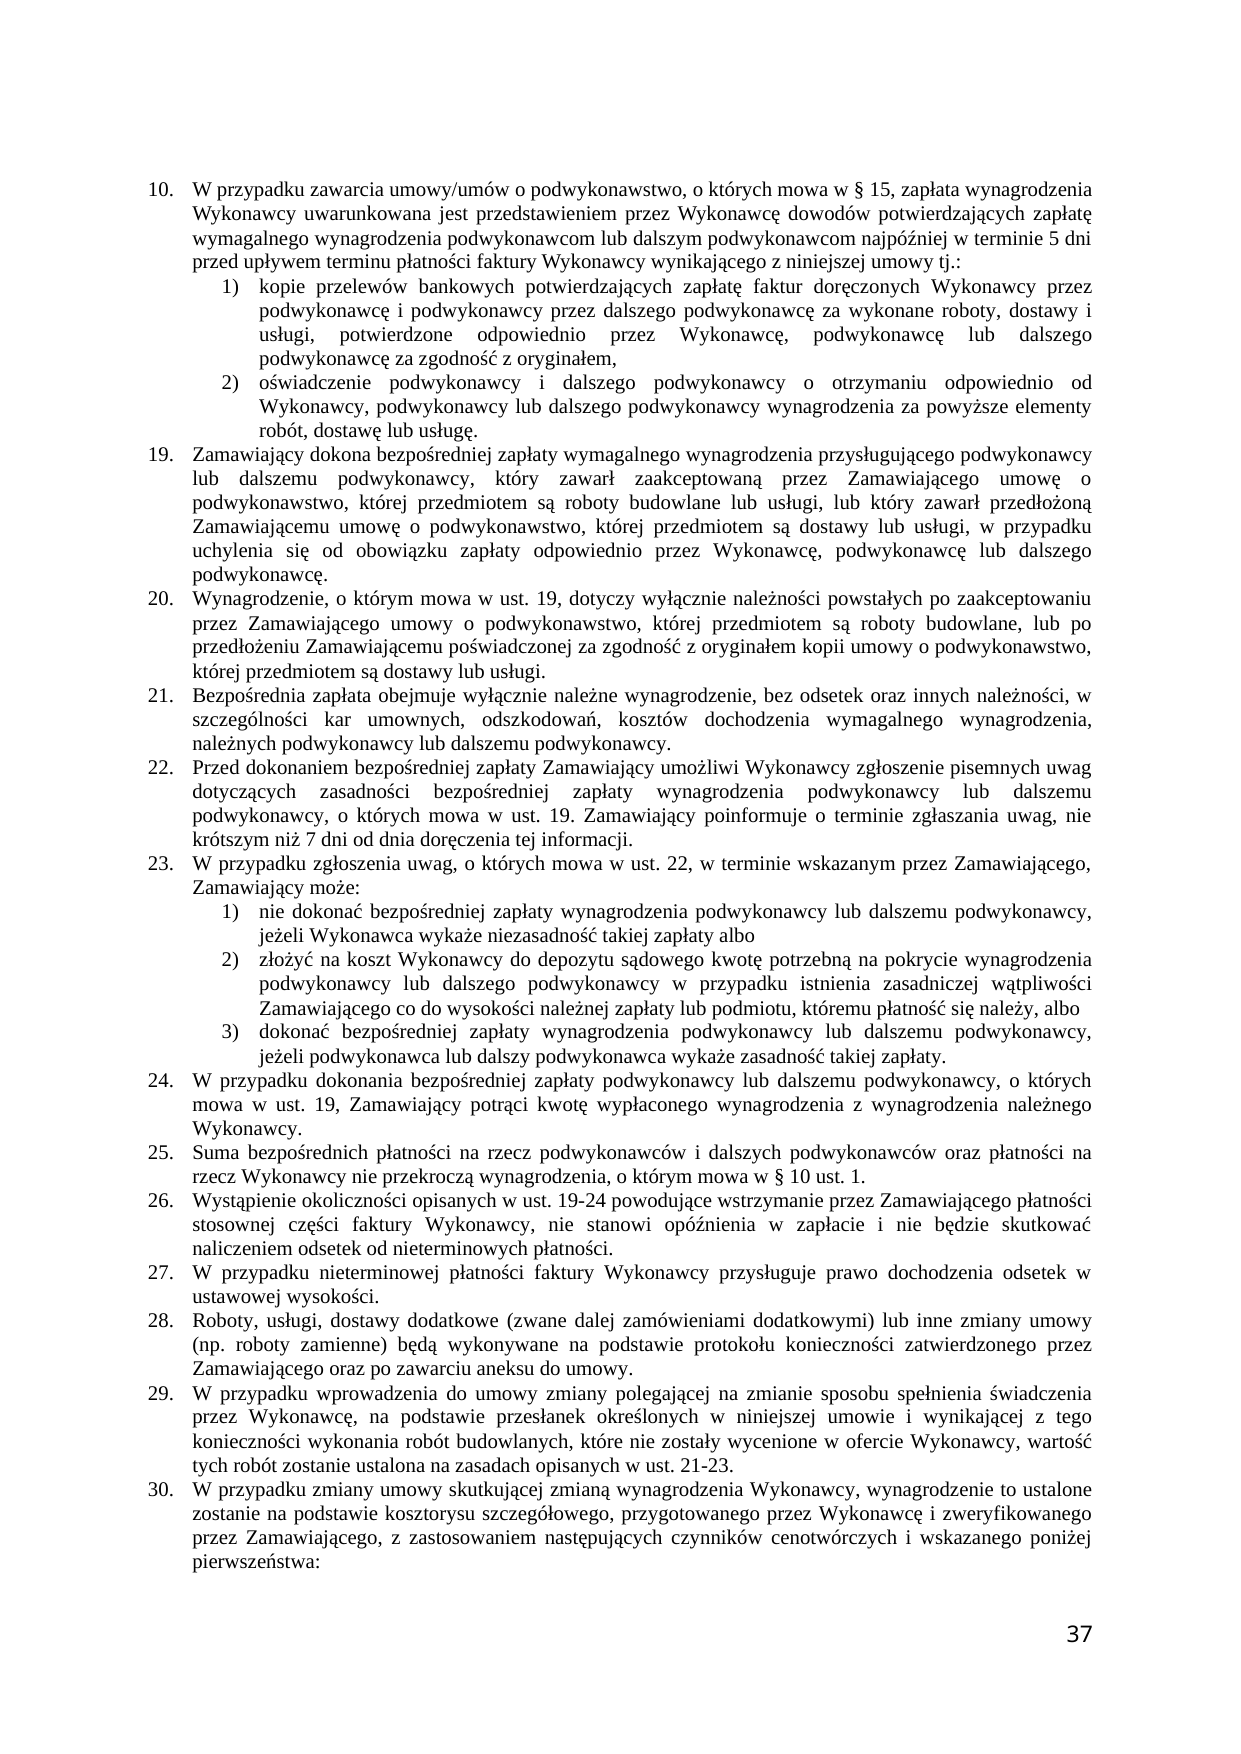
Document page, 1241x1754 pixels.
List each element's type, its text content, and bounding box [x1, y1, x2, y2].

list kopie przelewów bankowych potwierdzających zapłatę faktur doręczonych Wykonawcy przez podwykonawcę i podwykonawcy przez dalszego podwykonawcę za wykonane roboty, dostawy i usługi, potwierdzone odpowiednio przez Wykonawcę, podwykonawcę lub dalszego podwykonawcę za zgodność z oryginałem, [221, 273, 1093, 370]
list nie dokonać bezpośredniej zapłaty wynagrodzenia podwykonawcy lub dalszemu podwykonawcy, jeżeli Wykonawca wykaże niezasadność takiej zapłaty albo [221, 899, 1093, 947]
list W przypadku zmiany umowy skutkującej zmianą wynagrodzenia Wykonawcy, wynagrodzenie to ustalone zostanie na podstawie kosztorysu szczegółowego, przygotowanego przez Wykonawcę i zweryfikowanego przez Zamawiającego, z zastosowaniem następujących czynników cenotwórczych i wskazanego poniżej pierwszeństwa: [148, 1477, 1093, 1573]
list W przypadku zgłoszenia uwag, o których mowa w ust. 22, w terminie wskazanym przez Zamawiającego, Zamawiający może: [148, 851, 1093, 899]
list W przypadku wprowadzenia do umowy zmiany polegającej na zmianie sposobu spełnienia świadczenia przez Wykonawcę, na podstawie przesłanek określonych w niniejszej umowie i wynikającej z tego konieczności wykonania robót budowlanych, które nie zostały wycenione w ofercie Wykonawcy, wartość tych robót zostanie ustalona na zasadach opisanych w ust. 21-23. [148, 1380, 1093, 1477]
list Roboty, usługi, dostawy dodatkowe (zwane dalej zamówieniami dodatkowymi) lub inne zmiany umowy (np. roboty zamienne) będą wykonywane na podstawie protokołu konieczności zatwierdzonego przez Zamawiającego oraz po zawarciu aneksu do umowy. [148, 1308, 1093, 1380]
list złożyć na koszt Wykonawcy do depozytu sądowego kwotę potrzebną na pokrycie wynagrodzenia podwykonawcy lub dalszego podwykonawcy w przypadku istnienia zasadniczej wątpliwości Zamawiającego co do wysokości należnej zapłaty lub podmiotu, któremu płatność się należy, albo [221, 947, 1093, 1019]
list W przypadku zawarcia umowy/umów o podwykonawstwo, o których mowa w § 15, zapłata wynagrodzenia Wykonawcy uwarunkowana jest przedstawieniem przez Wykonawcę dowodów potwierdzających zapłatę wymagalnego wynagrodzenia podwykonawcom lub dalszym podwykonawcom najpóźniej w terminie 5 dni przed upływem terminu płatności faktury Wykonawcy wynikającego z niniejszej umowy tj.: [148, 177, 1093, 273]
list Bezpośrednia zapłata obejmuje wyłącznie należne wynagrodzenie, bez odsetek oraz innych należności, w szczególności kar umownych, odszkodowań, kosztów dochodzenia wymagalnego wynagrodzenia, należnych podwykonawcy lub dalszemu podwykonawcy. [148, 683, 1093, 755]
list Wynagrodzenie, o którym mowa w ust. 19, dotyczy wyłącznie należności powstałych po zaakceptowaniu przez Zamawiającego umowy o podwykonawstwo, której przedmiotem są roboty budowlane, lub po przedłożeniu Zamawiającemu poświadczonej za zgodność z oryginałem kopii umowy o podwykonawstwo, której przedmiotem są dostawy lub usługi. [148, 586, 1093, 683]
list W przypadku dokonania bezpośredniej zapłaty podwykonawcy lub dalszemu podwykonawcy, o których mowa w ust. 19, Zamawiający potrąci kwotę wypłaconego wynagrodzenia z wynagrodzenia należnego Wykonawcy. [148, 1068, 1093, 1140]
list Przed dokonaniem bezpośredniej zapłaty Zamawiający umożliwi Wykonawcy zgłoszenie pisemnych uwag dotyczących zasadności bezpośredniej zapłaty wynagrodzenia podwykonawcy lub dalszemu podwykonawcy, o których mowa w ust. 19. Zamawiający poinformuje o terminie zgłaszania uwag, nie krótszym niż 7 dni od dnia doręczenia tej informacji. [148, 755, 1093, 851]
list oświadczenie podwykonawcy i dalszego podwykonawcy o otrzymaniu odpowiednio od Wykonawcy, podwykonawcy lub dalszego podwykonawcy wynagrodzenia za powyższe elementy robót, dostawę lub usługę. [221, 370, 1093, 442]
list dokonać bezpośredniej zapłaty wynagrodzenia podwykonawcy lub dalszemu podwykonawcy, jeżeli podwykonawca lub dalszy podwykonawca wykaże zasadność takiej zapłaty. [221, 1019, 1093, 1068]
list Wystąpienie okoliczności opisanych w ust. 19-24 powodujące wstrzymanie przez Zamawiającego płatności stosownej części faktury Wykonawcy, nie stanowi opóźnienia w zapłacie i nie będzie skutkować naliczeniem odsetek od nieterminowych płatności. [148, 1188, 1093, 1260]
list Suma bezpośrednich płatności na rzecz podwykonawców i dalszych podwykonawców oraz płatności na rzecz Wykonawcy nie przekroczą wynagrodzenia, o którym mowa w § 10 ust. 1. [148, 1140, 1093, 1188]
list W przypadku nieterminowej płatności faktury Wykonawcy przysługuje prawo dochodzenia odsetek w ustawowej wysokości. [148, 1260, 1093, 1308]
list Zamawiający dokona bezpośredniej zapłaty wymagalnego wynagrodzenia przysługującego podwykonawcy lub dalszemu podwykonawcy, który zawarł zaakceptowaną przez Zamawiającego umowę o podwykonawstwo, której przedmiotem są roboty budowlane lub usługi, lub który zawarł przedłożoną Zamawiającemu umowę o podwykonawstwo, której przedmiotem są dostawy lub usługi, w przypadku uchylenia się od obowiązku zapłaty odpowiednio przez Wykonawcę, podwykonawcę lub dalszego podwykonawcę. [148, 442, 1093, 586]
